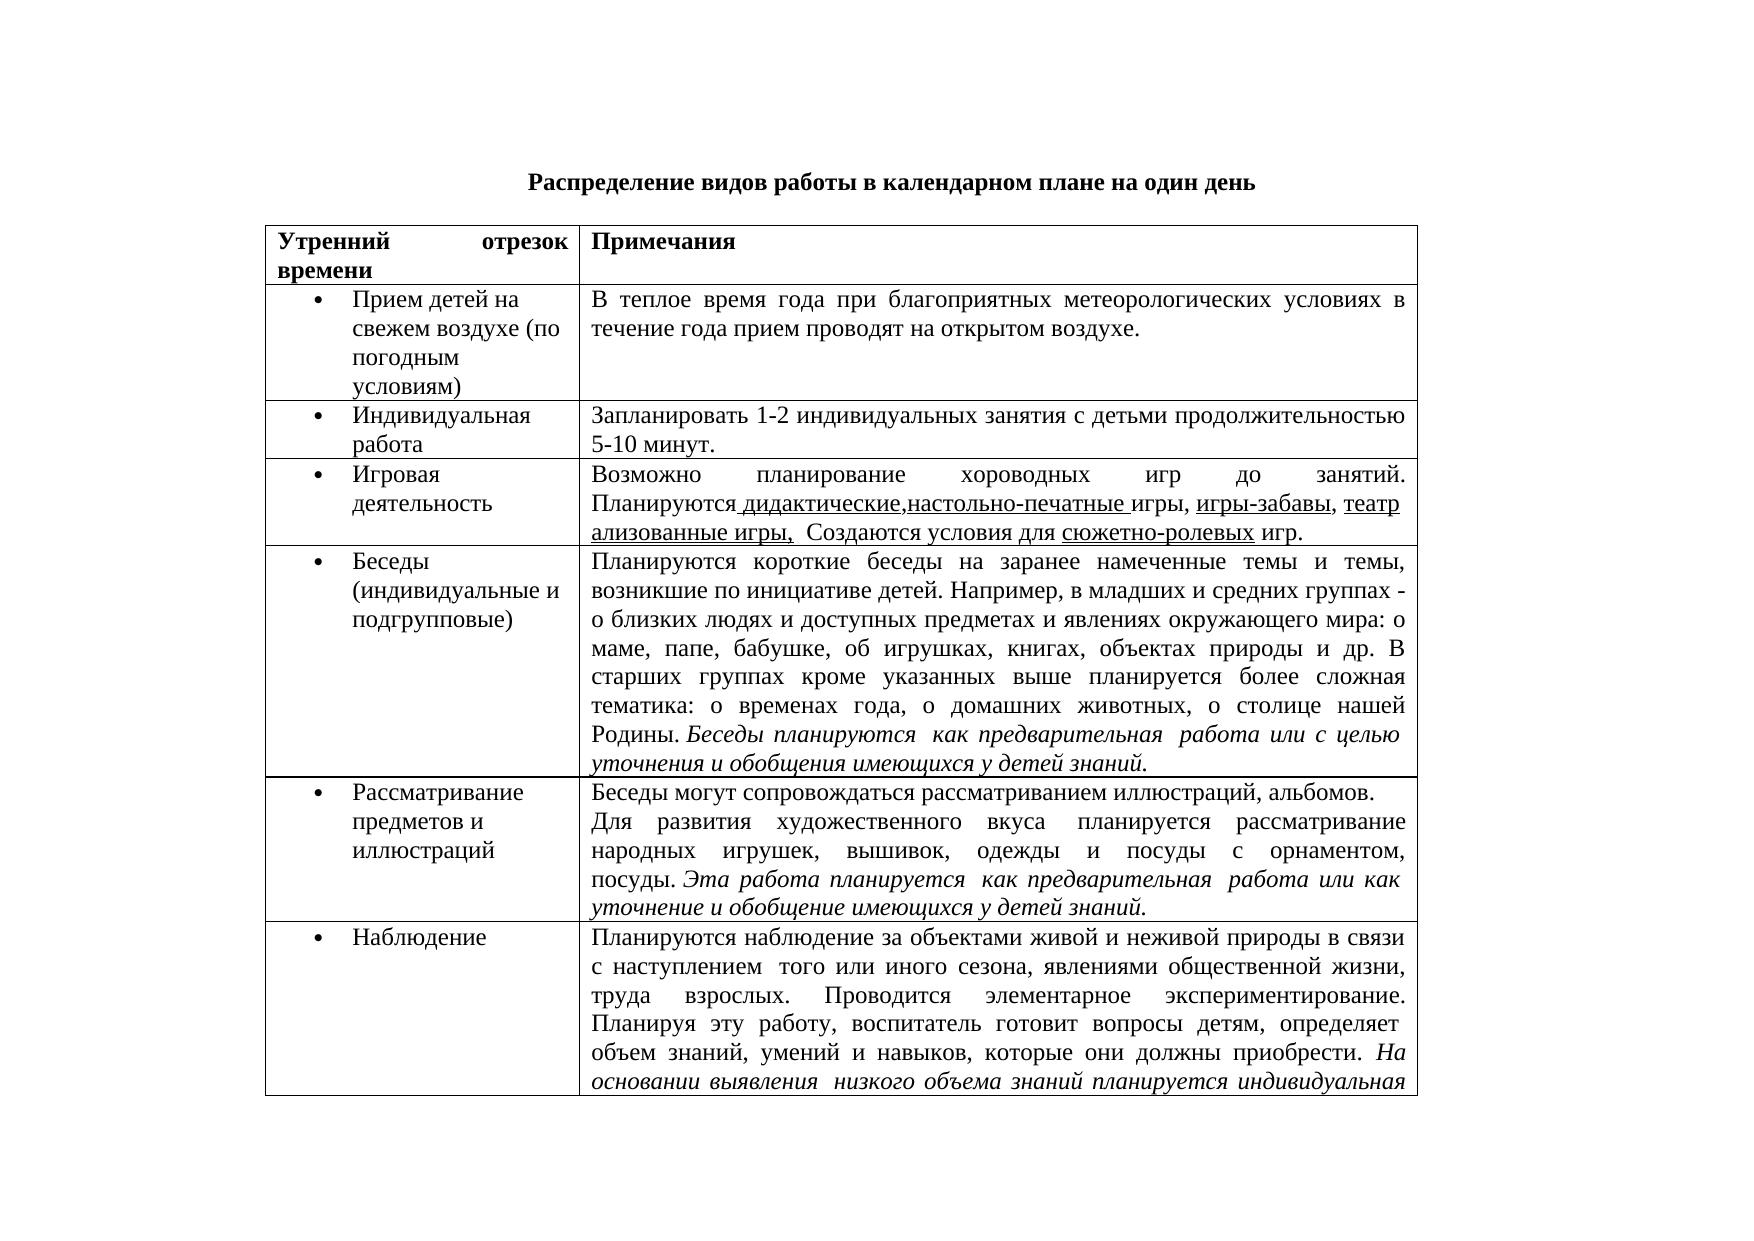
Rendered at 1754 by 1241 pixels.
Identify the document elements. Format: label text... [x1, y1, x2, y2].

table_cell Запланировать 1-2 индивидуальных занятия с детьми продолжительностью 5-10 минут. [580, 401, 1417, 458]
table_cell Индивидуальная работа [266, 401, 579, 458]
table_cell Игровая деятельность [266, 459, 579, 545]
table_cell Прием детей на свежем воздухе (по погодным условиям) [266, 285, 579, 399]
table_cell Возможно планирование хороводных игр до занятий. Планируются дидактические,настольно-печатные игры, игры-забавы, театрализованные игры, Создаются условия для сюжетно-ролевых игр. [580, 459, 1417, 545]
table_cell Наблюдение [266, 922, 579, 1095]
table_header Утренний отрезок времени [266, 226, 579, 283]
table_header Примечания [580, 226, 1417, 283]
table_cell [580, 922, 1417, 1095]
table_cell Беседы (индивидуальные и подгрупповые) [266, 546, 579, 776]
table_cell Рассматривание предметов и иллюстраций [266, 778, 579, 921]
table_cell В теплое время года при благоприятных метеорологических условиях в течение года прием проводят на открытом воздухе. [580, 285, 1417, 399]
text Распределение видов работы в календарном плане на один день [148, 167, 1636, 196]
table_cell Беседы могут сопровождаться рассматриванием иллюстраций, альбомов. Для развития художественного вкуса планируется рассматривание народных игрушек, вышивок, одежды и посуды с орнаментом, посуды. Эта работа планируется как предварительная работа или как уточнение и обобщение имеющихся у детей знаний. [580, 778, 1417, 921]
table_cell Планируются короткие беседы на заранее намеченные темы и темы, возникшие по инициативе детей. Например, в младших и средних группах - о близких людях и доступных предметах и явлениях окружающего мира: о маме, папе, бабушке, об игрушках, книгах, объектах природы и др. В старших группах кроме указанных выше планируется более сложная тематика: о временах года, о домашних животных, о столице нашей Родины. Беседы планируются как предварительная работа или с целью уточнения и обобщения имеющихся у детей знаний. [580, 546, 1417, 776]
